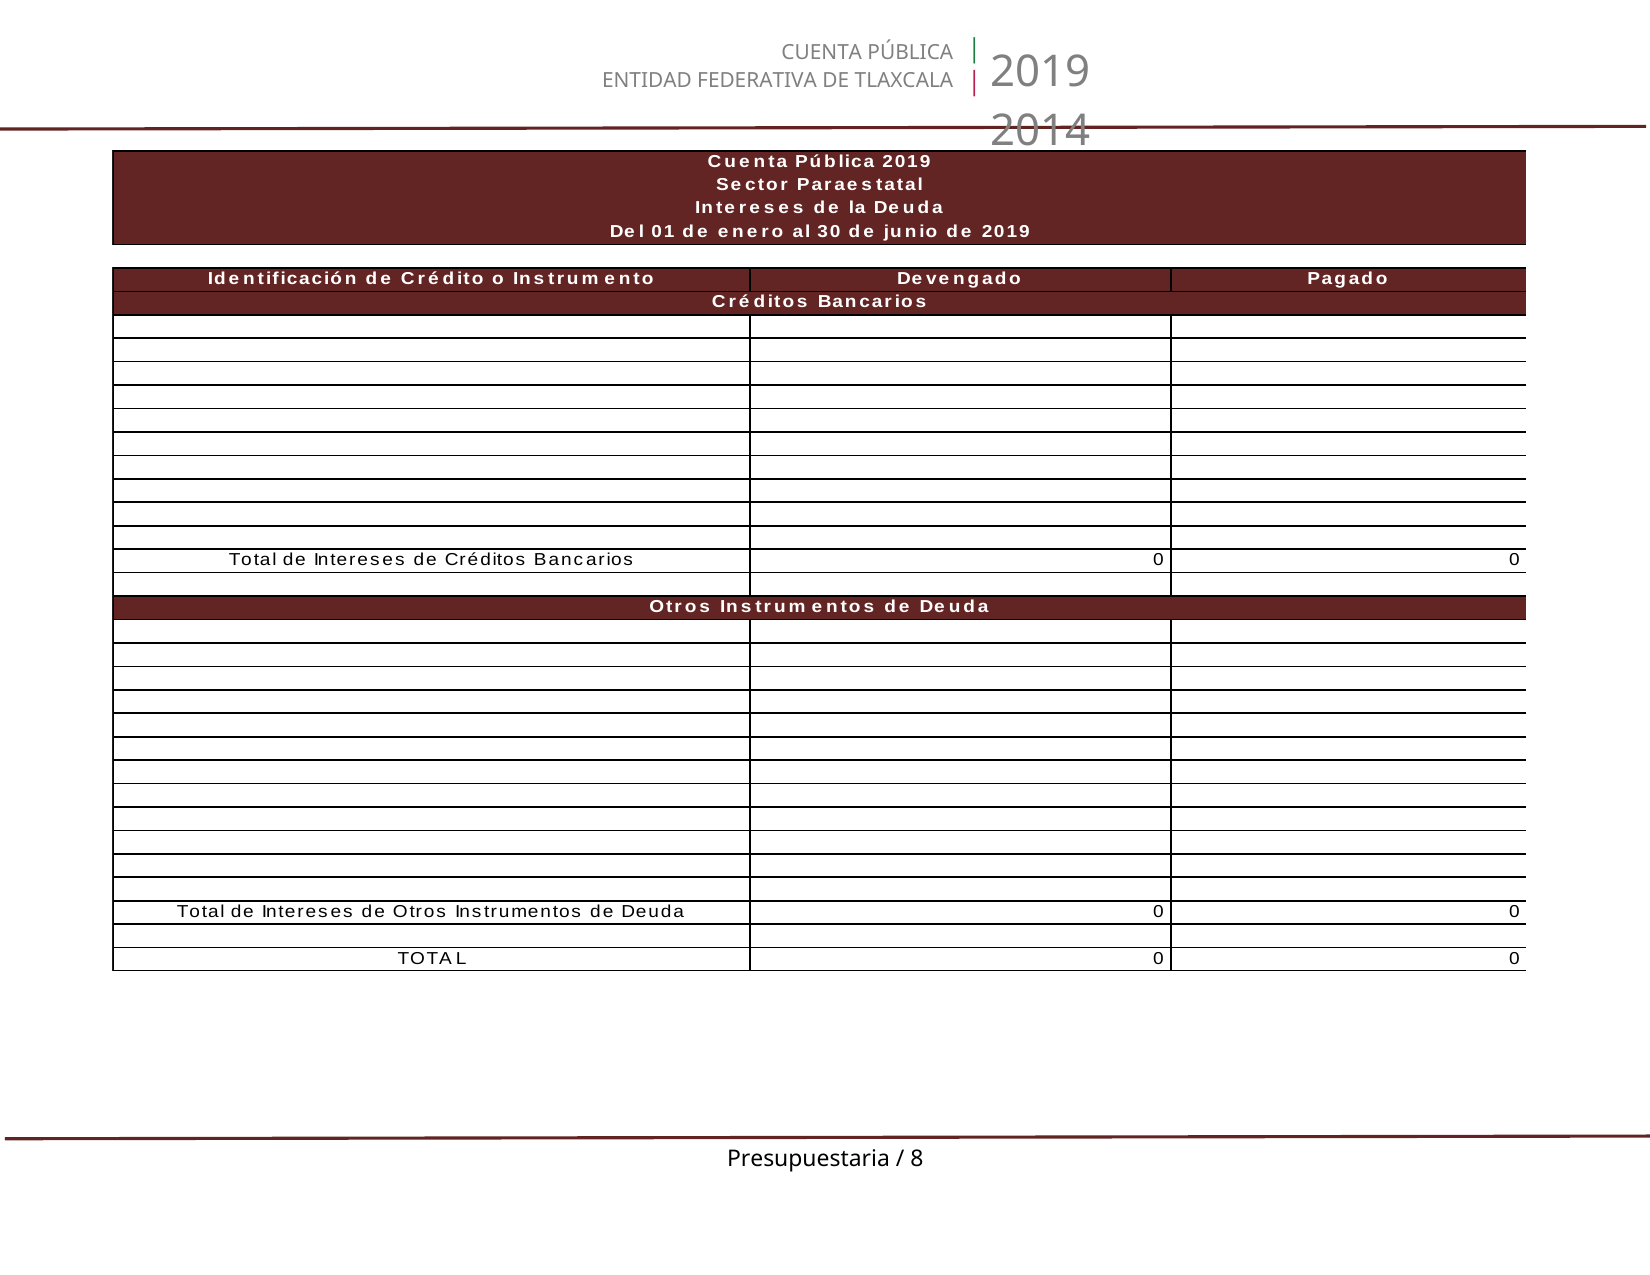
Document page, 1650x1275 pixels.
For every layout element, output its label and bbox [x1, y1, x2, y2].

picture [968, 28, 985, 99]
